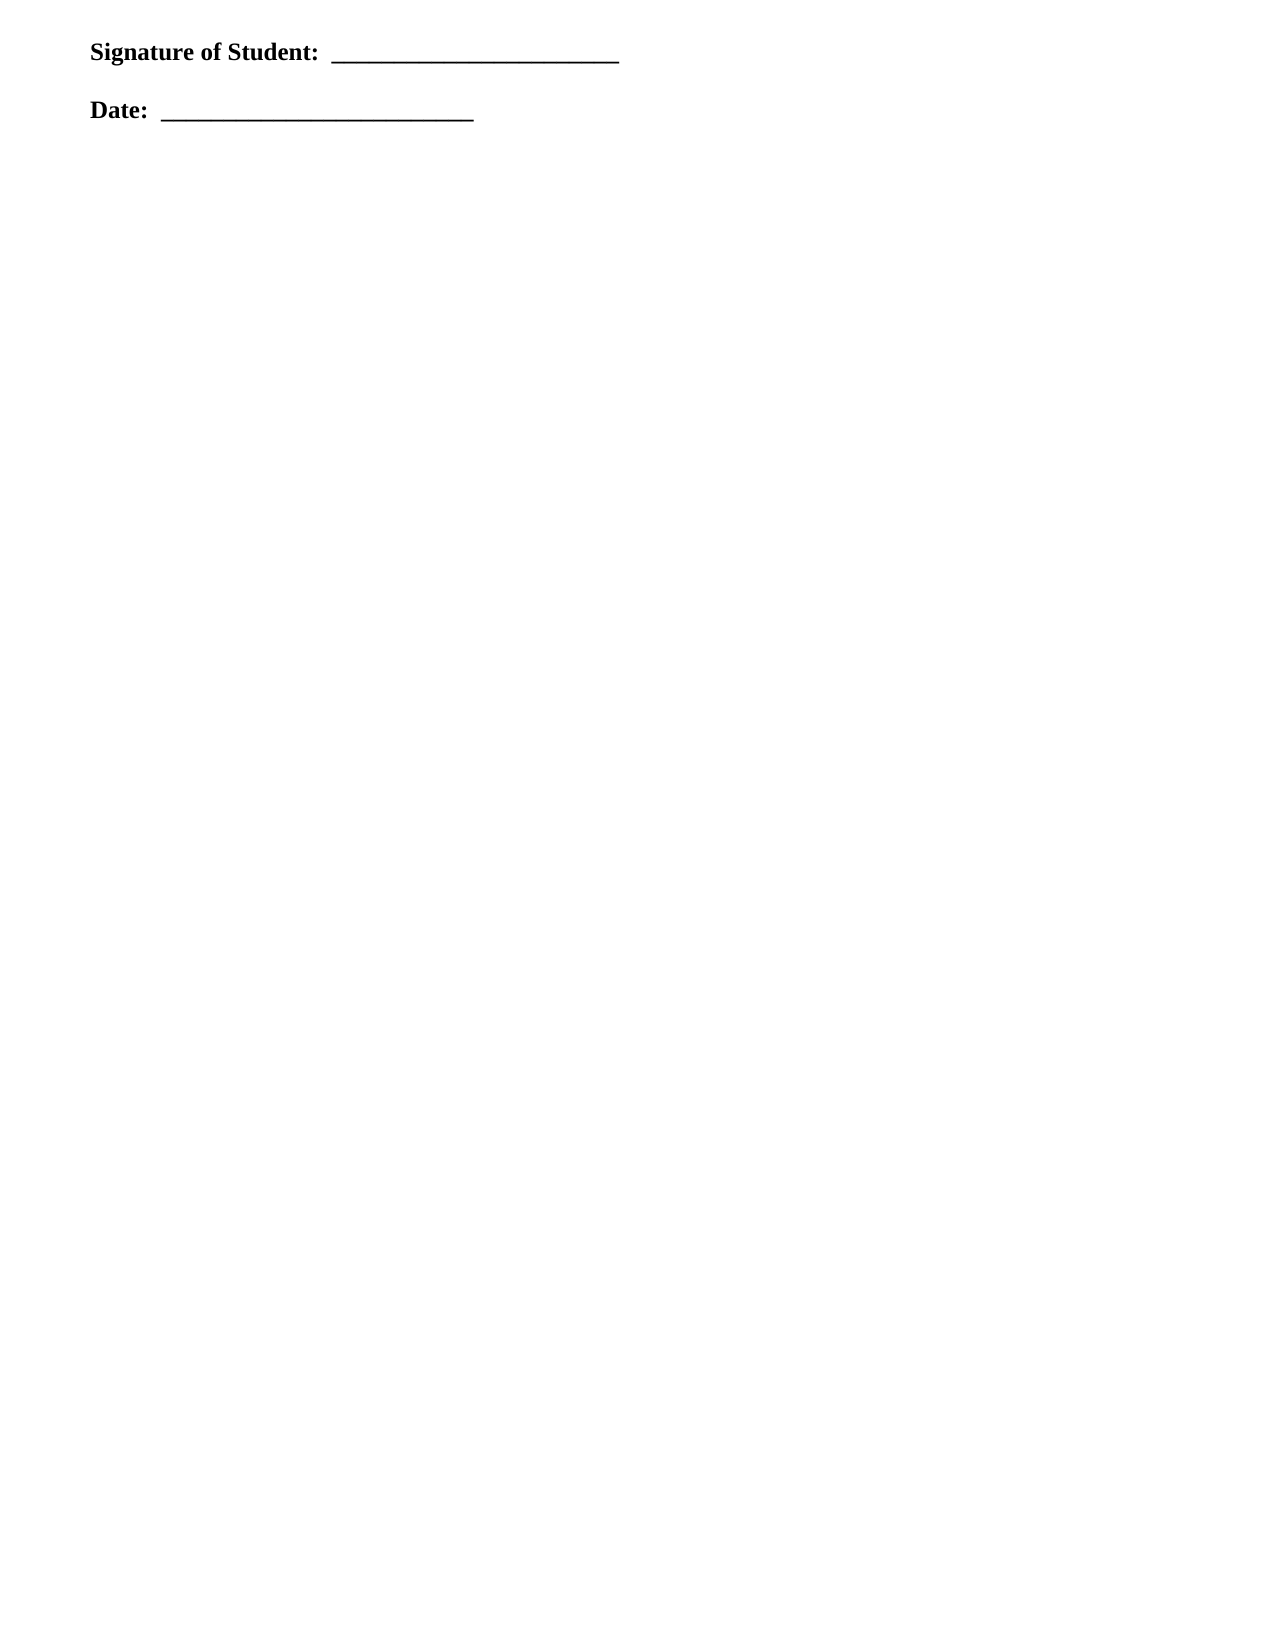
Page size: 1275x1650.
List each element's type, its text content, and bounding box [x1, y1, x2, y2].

text Signature of Student: _______________________ [90, 37, 1185, 66]
text Date: _________________________ [90, 95, 1185, 124]
